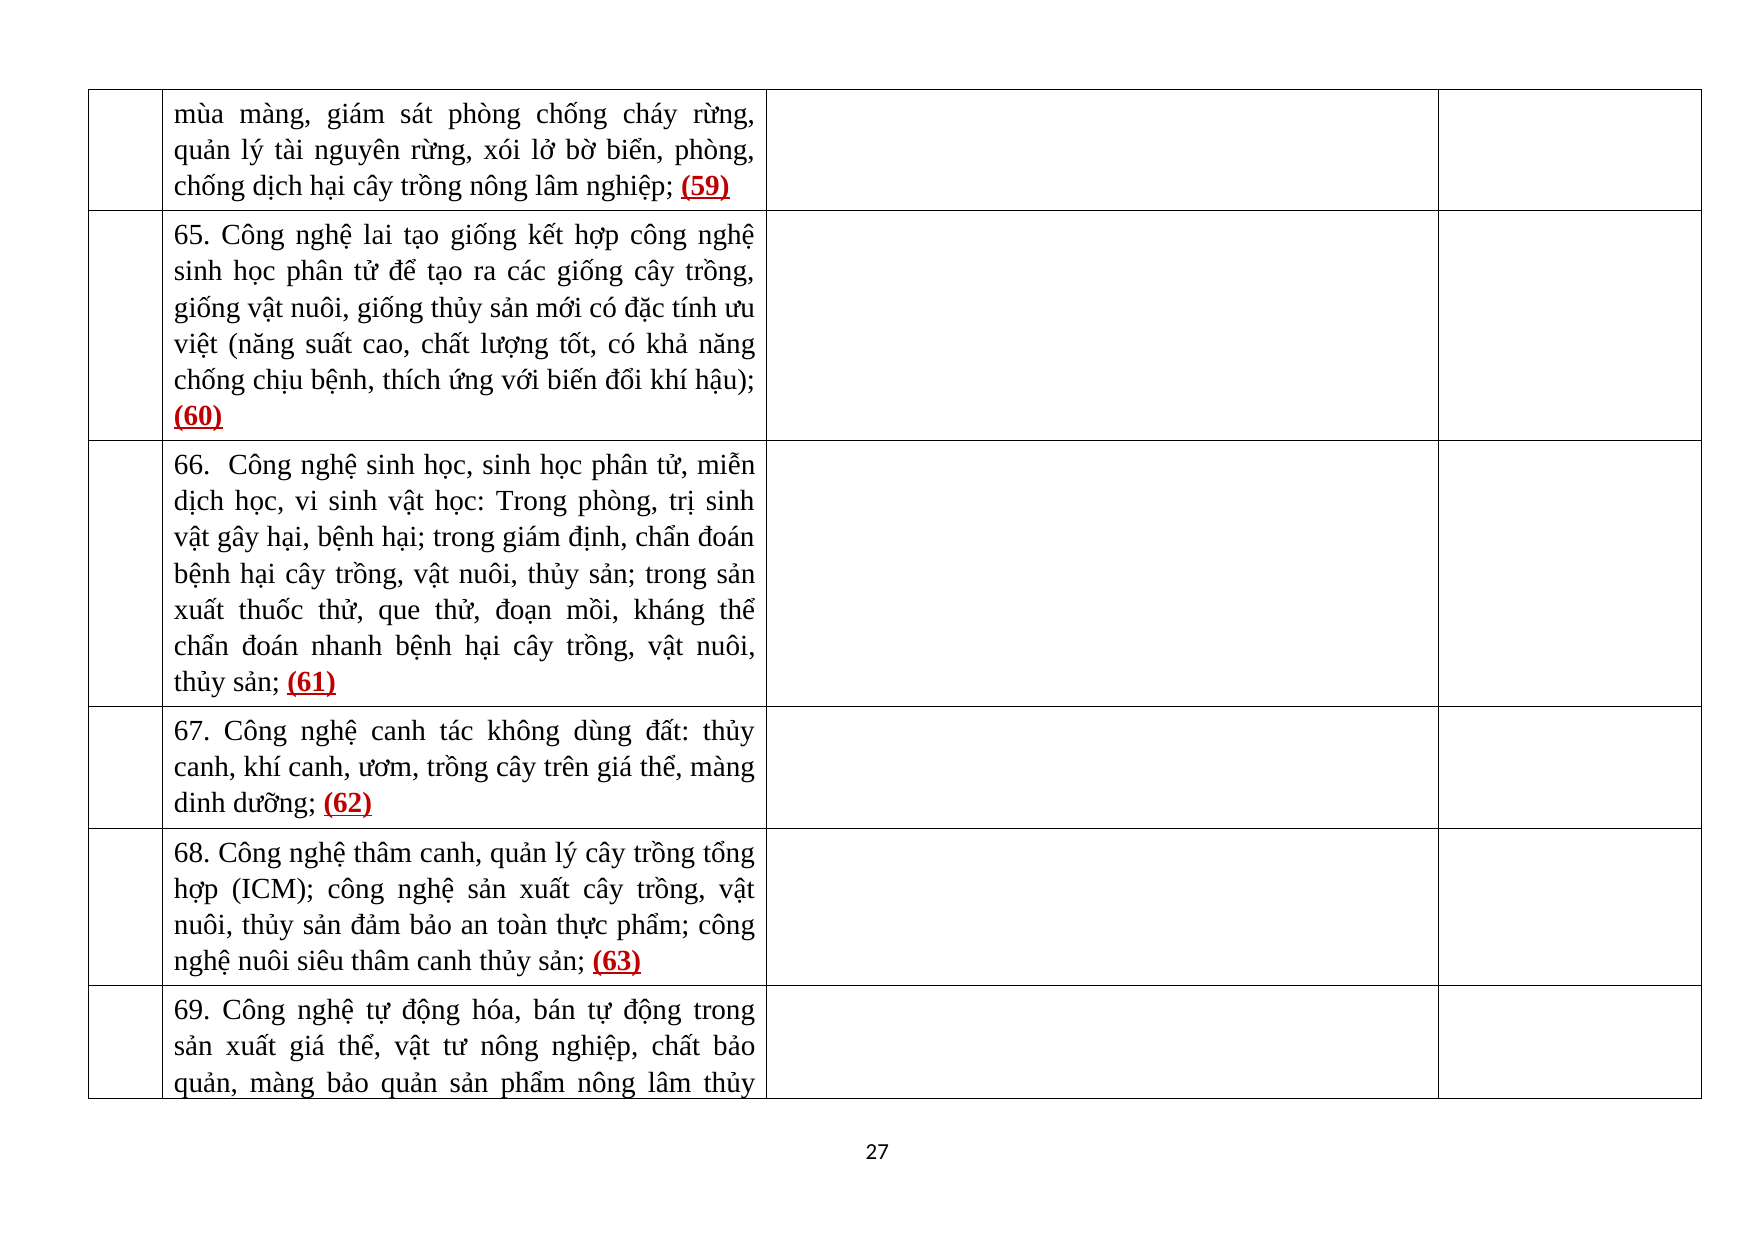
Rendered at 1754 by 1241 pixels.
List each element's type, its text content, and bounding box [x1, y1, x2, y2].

table_cell [89, 90, 162, 210]
table_cell [1439, 211, 1701, 440]
table_cell [89, 986, 162, 1098]
table_cell [89, 829, 162, 985]
table_cell [767, 211, 1438, 440]
table_cell [1439, 441, 1701, 706]
table_cell [767, 707, 1438, 827]
table_cell 68. Công nghệ thâm canh, quản lý cây trồng tổng hợp (ICM); công nghệ sản xuất cây trồng, vật nuôi, thủy sản đảm bảo an toàn thực phẩm; công nghệ nuôi siêu thâm canh thủy sản; (63) [163, 829, 766, 985]
table_cell [767, 986, 1438, 1098]
table_cell [767, 441, 1438, 706]
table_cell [163, 986, 766, 1098]
table_cell [1439, 90, 1701, 210]
table_cell [1439, 829, 1701, 985]
table_cell 64. Công nghệ vệ tinh, viễn thám và hệ thống thông tin địa lý phục vụ quản lý, điều hành: Công trình thủy lợi, khai thác nguồn lợi hải sản, chăn nuôi, nuôi trồng thủy sản, giám sát và đánh giá mùa màng, giám sát phòng chống cháy rừng, quản lý tài nguyên rừng, xói lở bờ biển, phòng, chống dịch hại cây trồng nông lâm nghiệp; (59) [163, 90, 766, 210]
table_cell [1439, 707, 1701, 827]
table_cell [767, 829, 1438, 985]
table_cell 65. Công nghệ lai tạo giống kết hợp công nghệ sinh học phân tử để tạo ra các giống cây trồng, giống vật nuôi, giống thủy sản mới có đặc tính ưu việt (năng suất cao, chất lượng tốt, có khả năng chống chịu bệnh, thích ứng với biến đổi khí hậu); (60) [163, 211, 766, 440]
table_cell 66. Công nghệ sinh học, sinh học phân tử, miễn dịch học, vi sinh vật học: Trong phòng, trị sinh vật gây hại, bệnh hại; trong giám định, chẩn đoán bệnh hại cây trồng, vật nuôi, thủy sản; trong sản xuất thuốc thử, que thử, đoạn mồi, kháng thể chẩn đoán nhanh bệnh hại cây trồng, vật nuôi, thủy sản; (61) [163, 441, 766, 706]
table_cell [767, 90, 1438, 210]
table_cell [89, 441, 162, 706]
table_cell [1439, 986, 1701, 1098]
table_cell [89, 707, 162, 827]
table_cell 67. Công nghệ canh tác không dùng đất: thủy canh, khí canh, ươm, trồng cây trên giá thể, màng dinh dưỡng; (62) [163, 707, 766, 827]
table_cell [89, 211, 162, 440]
